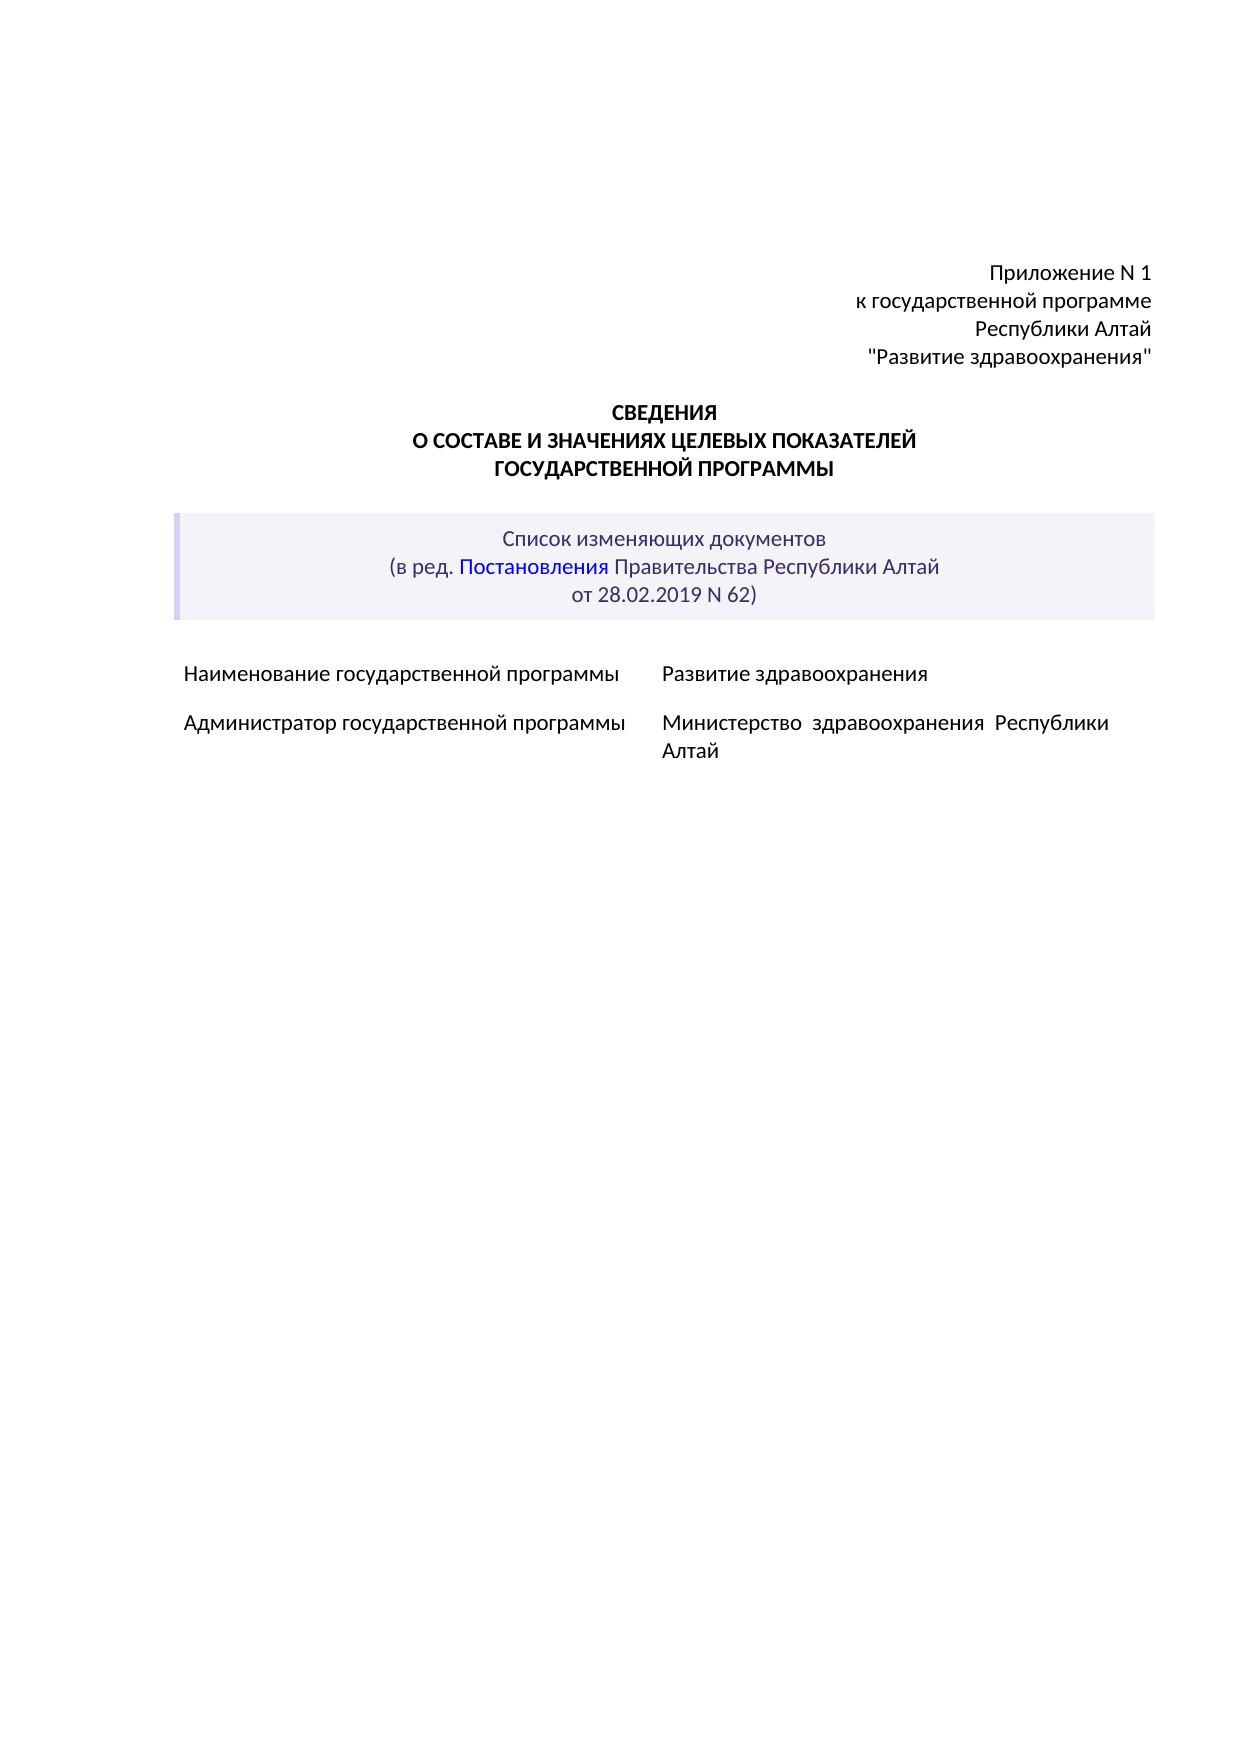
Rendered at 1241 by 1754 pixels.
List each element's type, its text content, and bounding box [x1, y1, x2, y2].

text Приложение N 1 [177, 258, 1152, 286]
table_header Наименование государственной программы [177, 648, 655, 698]
title СВЕДЕНИЯ [177, 398, 1152, 426]
text "Развитие здравоохранения" [177, 342, 1152, 370]
table_cell Министерство здравоохранения Республики Алтай [655, 698, 1116, 775]
table_header Развитие здравоохранения [655, 648, 1116, 698]
table_cell Администратор государственной программы [177, 698, 655, 775]
text Республики Алтай [177, 314, 1152, 342]
table_header Список изменяющих документов (в ред. Постановления Правительства Республики Алтай от 28.02.2019 N 62) [180, 513, 1149, 620]
title О СОСТАВЕ И ЗНАЧЕНИЯХ ЦЕЛЕВЫХ ПОКАЗАТЕЛЕЙ [177, 426, 1152, 454]
title ГОСУДАРСТВЕННОЙ ПРОГРАММЫ [177, 454, 1152, 482]
text к государственной программе [177, 286, 1152, 314]
